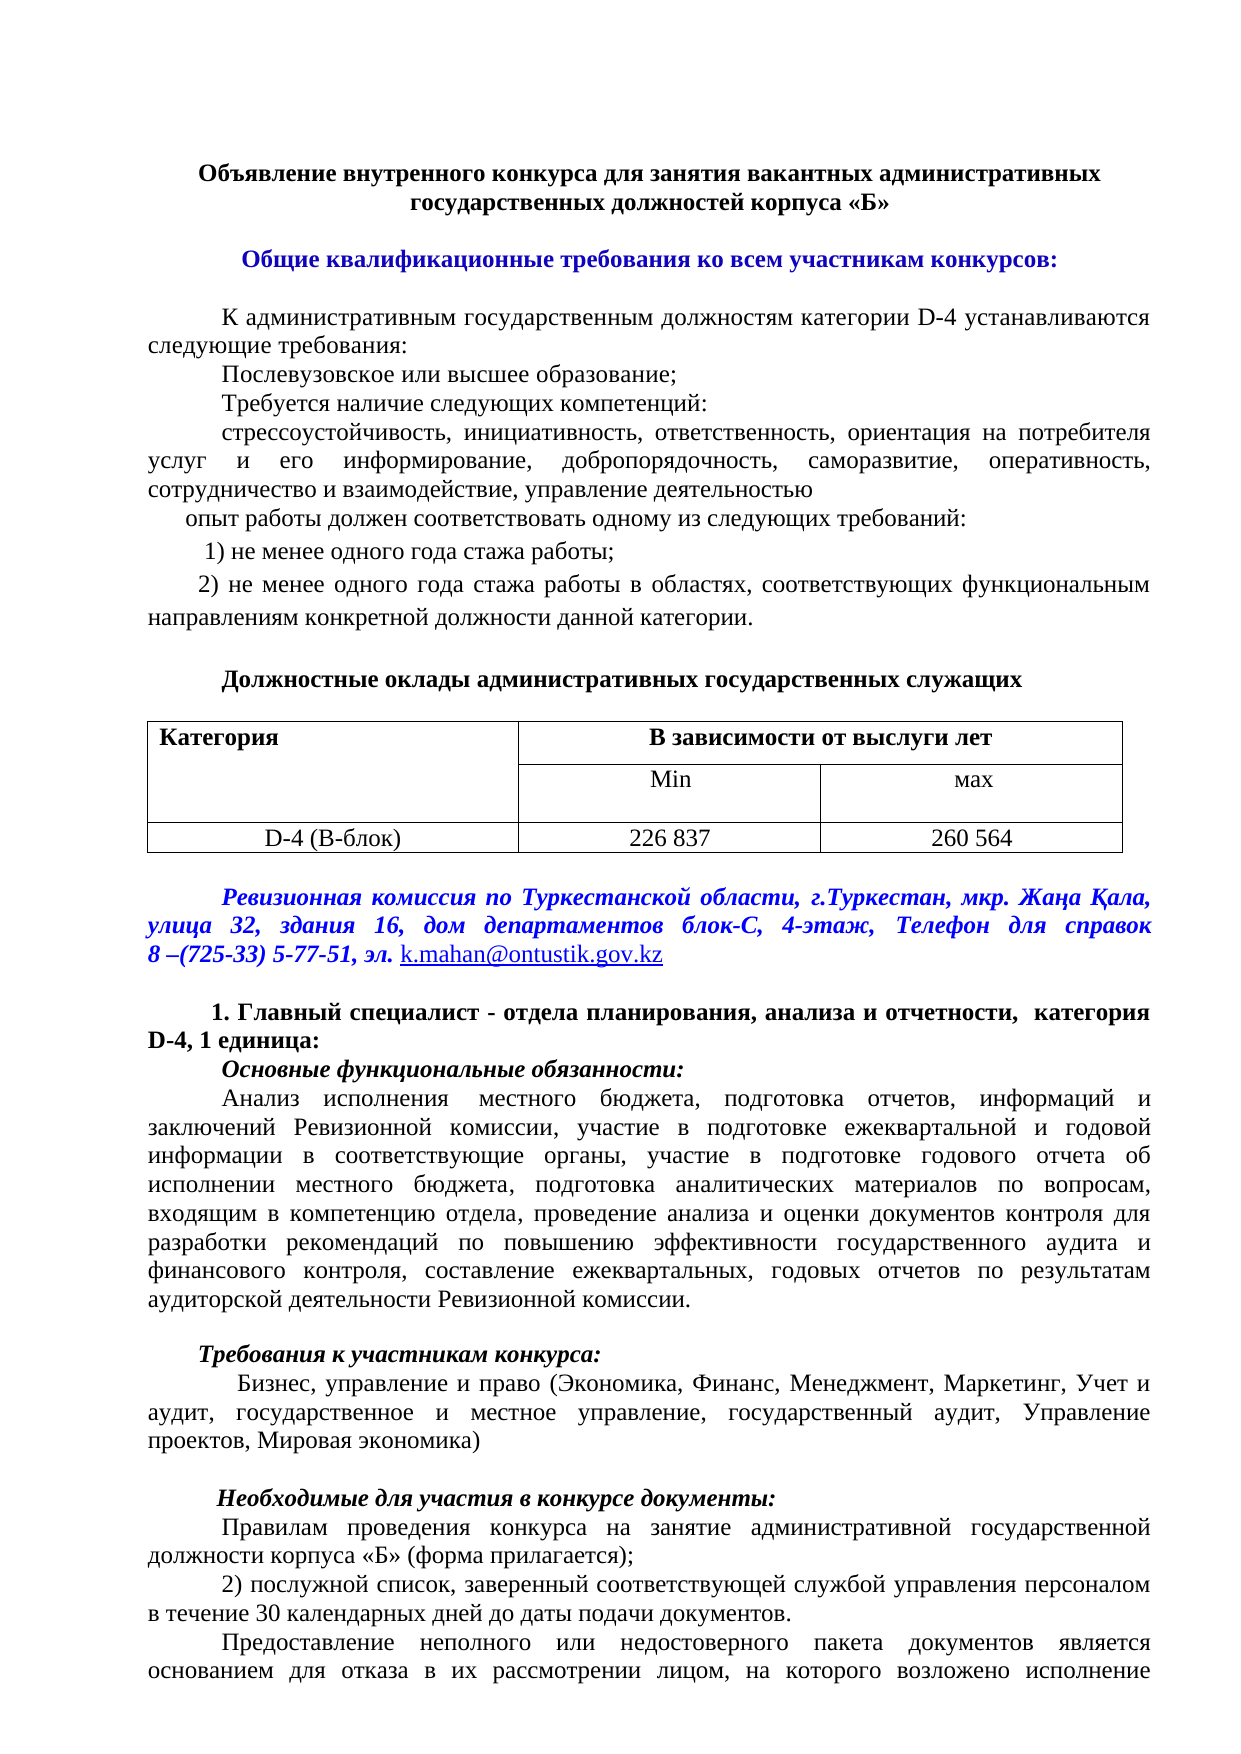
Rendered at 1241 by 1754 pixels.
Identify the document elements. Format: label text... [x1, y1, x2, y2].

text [148, 1627, 1152, 1684]
text Основные функциональные обязанности: [148, 1054, 1152, 1083]
text 1) не менее одного года стажа работы; [148, 536, 1152, 564]
text Общие квалификационные требования ко всем участникам конкурсов: [148, 244, 1152, 273]
table_cell D-4 (В-блок) [148, 823, 518, 852]
table_header Категория [148, 722, 518, 822]
subtitle Объявление внутренного конкурса для занятия вакантных административных государственных должностей корпуса «Б» [148, 158, 1152, 215]
text Правилам проведения конкурса на занятие административной государственной должности корпуса «Б» (форма прилагается); [148, 1512, 1152, 1569]
table_cell 260 564 [821, 823, 1122, 852]
table_cell мax [821, 765, 1122, 822]
table_cell 226 837 [519, 823, 820, 852]
subtitle Ревизионная комиссия по Туркестанской области, г.Туркестан, мкр. Жаңа Қала, улица 32, здания 16, дом департаментов блок-С, 4-этаж, Телефон для справок 8 –(725-33) 5-77-51, эл. k.mahan@ontustik.gov.kz [148, 882, 1152, 968]
text Бизнес, управление и право (Экономика, Финанс, Менеджмент, Маркетинг, Учет и аудит, государственное и местное управление, государственный аудит, Управление проектов, Мировая экономика) [148, 1368, 1152, 1454]
text стрессоустойчивость, инициативность, ответственность, ориентация на потребителя услуг и его информирование, добропорядочность, саморазвитие, оперативность, сотрудничество и взаимодействие, управление деятельностью [148, 417, 1152, 503]
text 2) послужной список, заверенный соответствующей службой управления персоналом в течение 30 календарных дней до даты подачи документов. [148, 1569, 1152, 1627]
text Анализ исполнения местного бюджета, подготовка отчетов, информаций и заключений Ревизионной комиссии, участие в подготовке ежеквартальной и годовой информации в соответствующие органы, участие в подготовке годового отчета об исполнении местного бюджета, подготовка аналитических материалов по вопросам, входящим в компетенцию отдела, проведение анализа и оценки документов контроля для разработки рекомендаций по повышению эффективности государственного аудита и финансового контроля, составление ежеквартальных, годовых отчетов по результатам аудиторской деятельности Ревизионной комиссии. [148, 1083, 1152, 1313]
text Требуется наличие следующих компетенций: [148, 388, 1152, 417]
text Необходимые для участия в конкурсе документы: [148, 1483, 1152, 1512]
text 2) не менее одного года стажа работы в областях, соответствующих функциональным направлениям конкретной должности данной категории. [148, 569, 1152, 631]
text 1. Главный специалист - отдела планирования, анализа и отчетности, категория D-4, 1 единица: [148, 997, 1152, 1054]
text К административным государственным должностям категории D-4 устанавливаются следующие требования: [148, 302, 1152, 359]
text Требования к участникам конкурса: [148, 1339, 1152, 1368]
text Послевузовское или высшее образование; [148, 359, 1152, 388]
text опыт работы должен соответствовать одному из следующих требований: [148, 503, 1152, 532]
text Должностные оклады административных государственных служащих [148, 664, 1152, 692]
table_header В зависимости от выслуги лет [519, 722, 1122, 763]
table_cell Min [519, 765, 820, 822]
